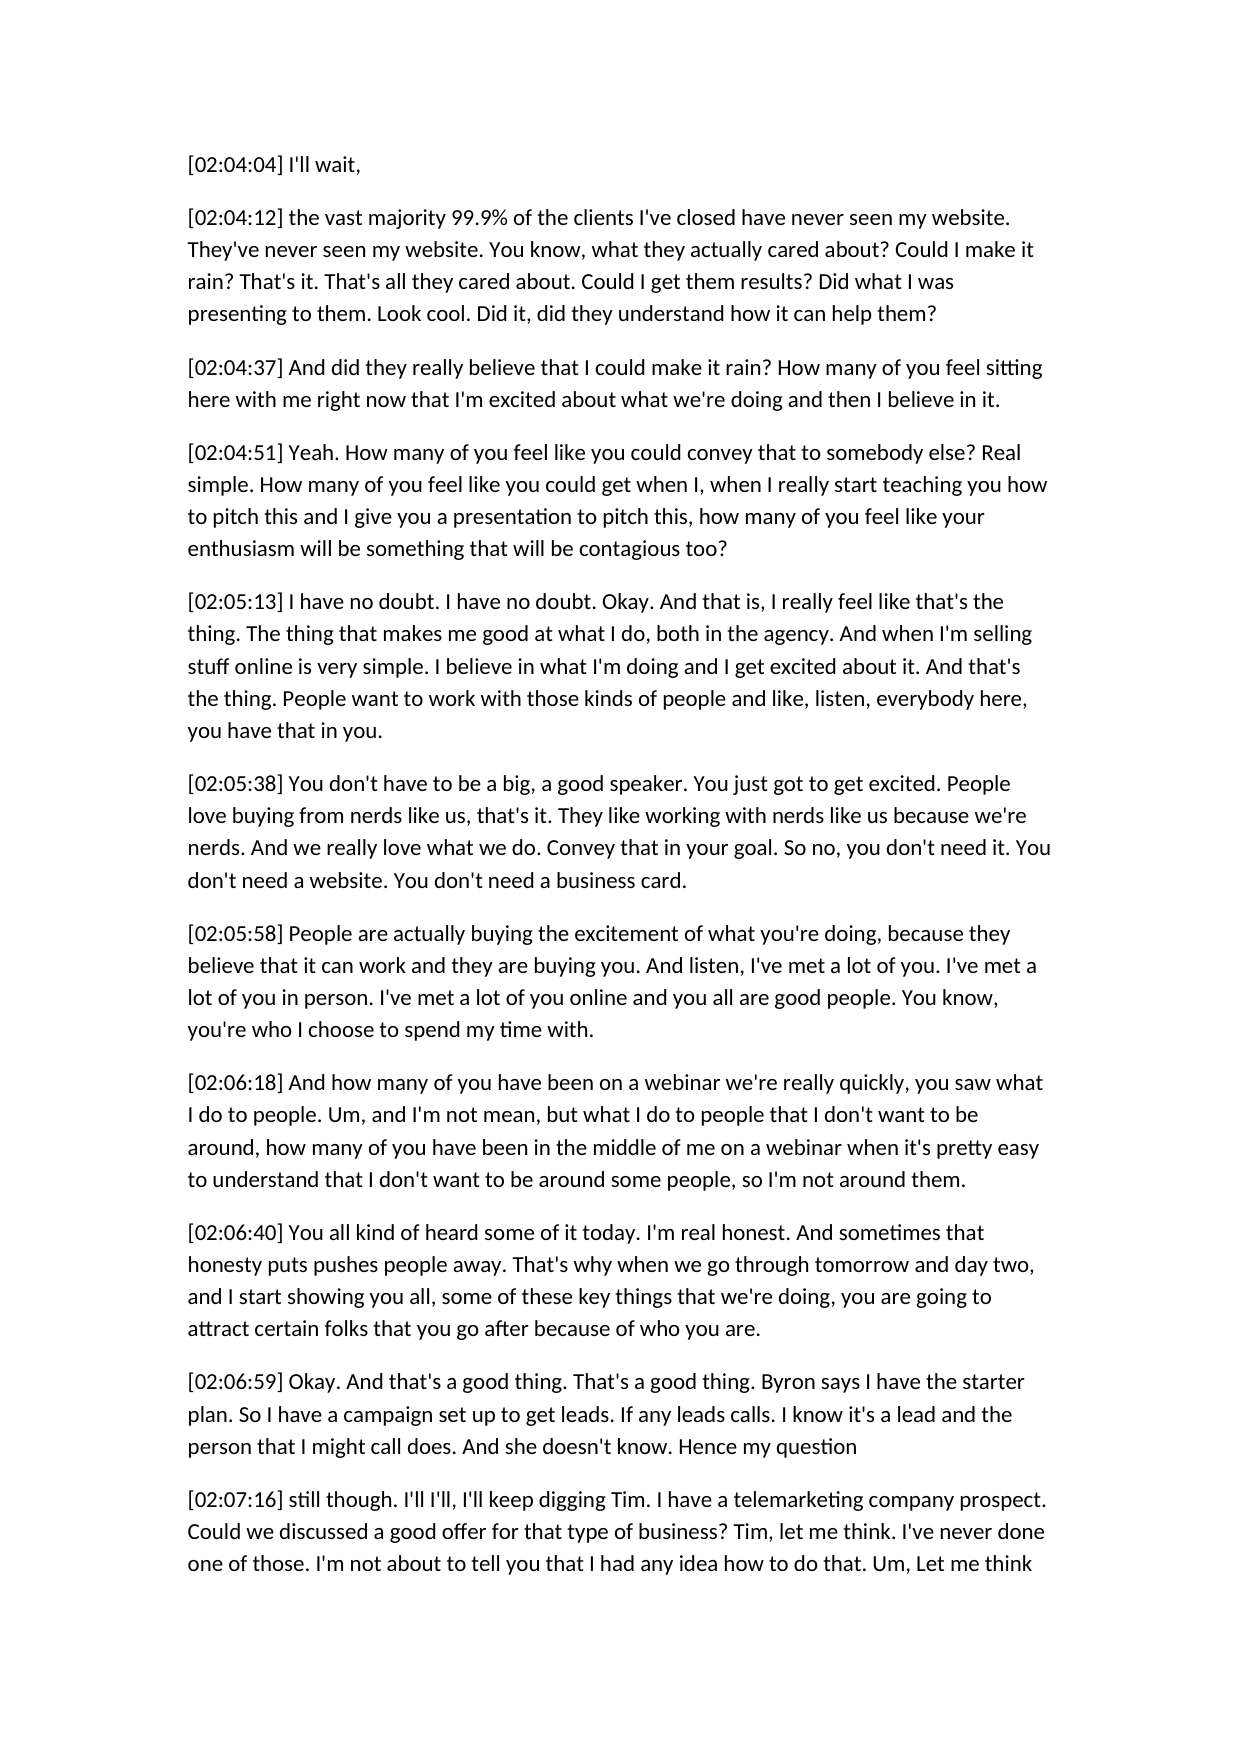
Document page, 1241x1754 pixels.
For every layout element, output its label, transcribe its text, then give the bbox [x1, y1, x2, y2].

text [187, 1485, 1053, 1577]
text [02:04:51] Yeah. How many of you feel like you could convey that to somebody else? Real simple. How many of you feel like you could get when I, when I really start teaching you how to pitch this and I give you a presentation to pitch this, how many of you feel like your enthusiasm will be something that will be contagious too? [187, 438, 1053, 562]
text [02:05:38] You don't have to be a big, a good speaker. You just got to get excited. People love buying from nerds like us, that's it. They like working with nerds like us because we're nerds. And we really love what we do. Convey that in your goal. So no, you don't need it. You don't need a website. You don't need a business card. [187, 769, 1053, 894]
text [02:05:58] People are actually buying the excitement of what you're doing, because they believe that it can work and they are buying you. And listen, I've met a lot of you. I've met a lot of you in person. I've met a lot of you online and you all are good people. You know, you're who I choose to spend my time with. [187, 919, 1053, 1043]
text [02:06:59] Okay. And that's a good thing. That's a good thing. Byron says I have the starter plan. So I have a campaign set up to get leads. If any leads calls. I know it's a lead and the person that I might call does. And she doesn't know. Hence my question [187, 1367, 1053, 1460]
text [02:05:13] I have no doubt. I have no doubt. Okay. And that is, I really feel like that's the thing. The thing that makes me good at what I do, both in the agency. And when I'm selling stuff online is very simple. I believe in what I'm doing and I get excited about it. And that's the thing. People want to work with those kinds of people and like, listen, everybody here, you have that in you. [187, 587, 1053, 744]
text [02:06:40] You all kind of heard some of it today. I'm real honest. And sometimes that honesty puts pushes people away. That's why when we go through tomorrow and day two, and I start showing you all, some of these key things that we're doing, you are going to attract certain folks that you go after because of who you are. [187, 1218, 1053, 1342]
text [02:04:37] And did they really believe that I could make it rain? How many of you feel sitting here with me right now that I'm excited about what we're doing and then I believe in it. [187, 353, 1053, 413]
text [02:04:04] I'll wait, [187, 150, 1053, 178]
text [02:04:12] the vast majority 99.9% of the clients I've closed have never seen my website. They've never seen my website. You know, what they actually cared about? Could I make it rain? That's it. That's all they cared about. Could I get them results? Did what I was presenting to them. Look cool. Did it, did they understand how it can help them? [187, 203, 1053, 328]
text [02:06:18] And how many of you have been on a webinar we're really quickly, you saw what I do to people. Um, and I'm not mean, but what I do to people that I don't want to be around, how many of you have been in the middle of me on a webinar when it's pretty easy to understand that I don't want to be around some people, so I'm not around them. [187, 1068, 1053, 1193]
